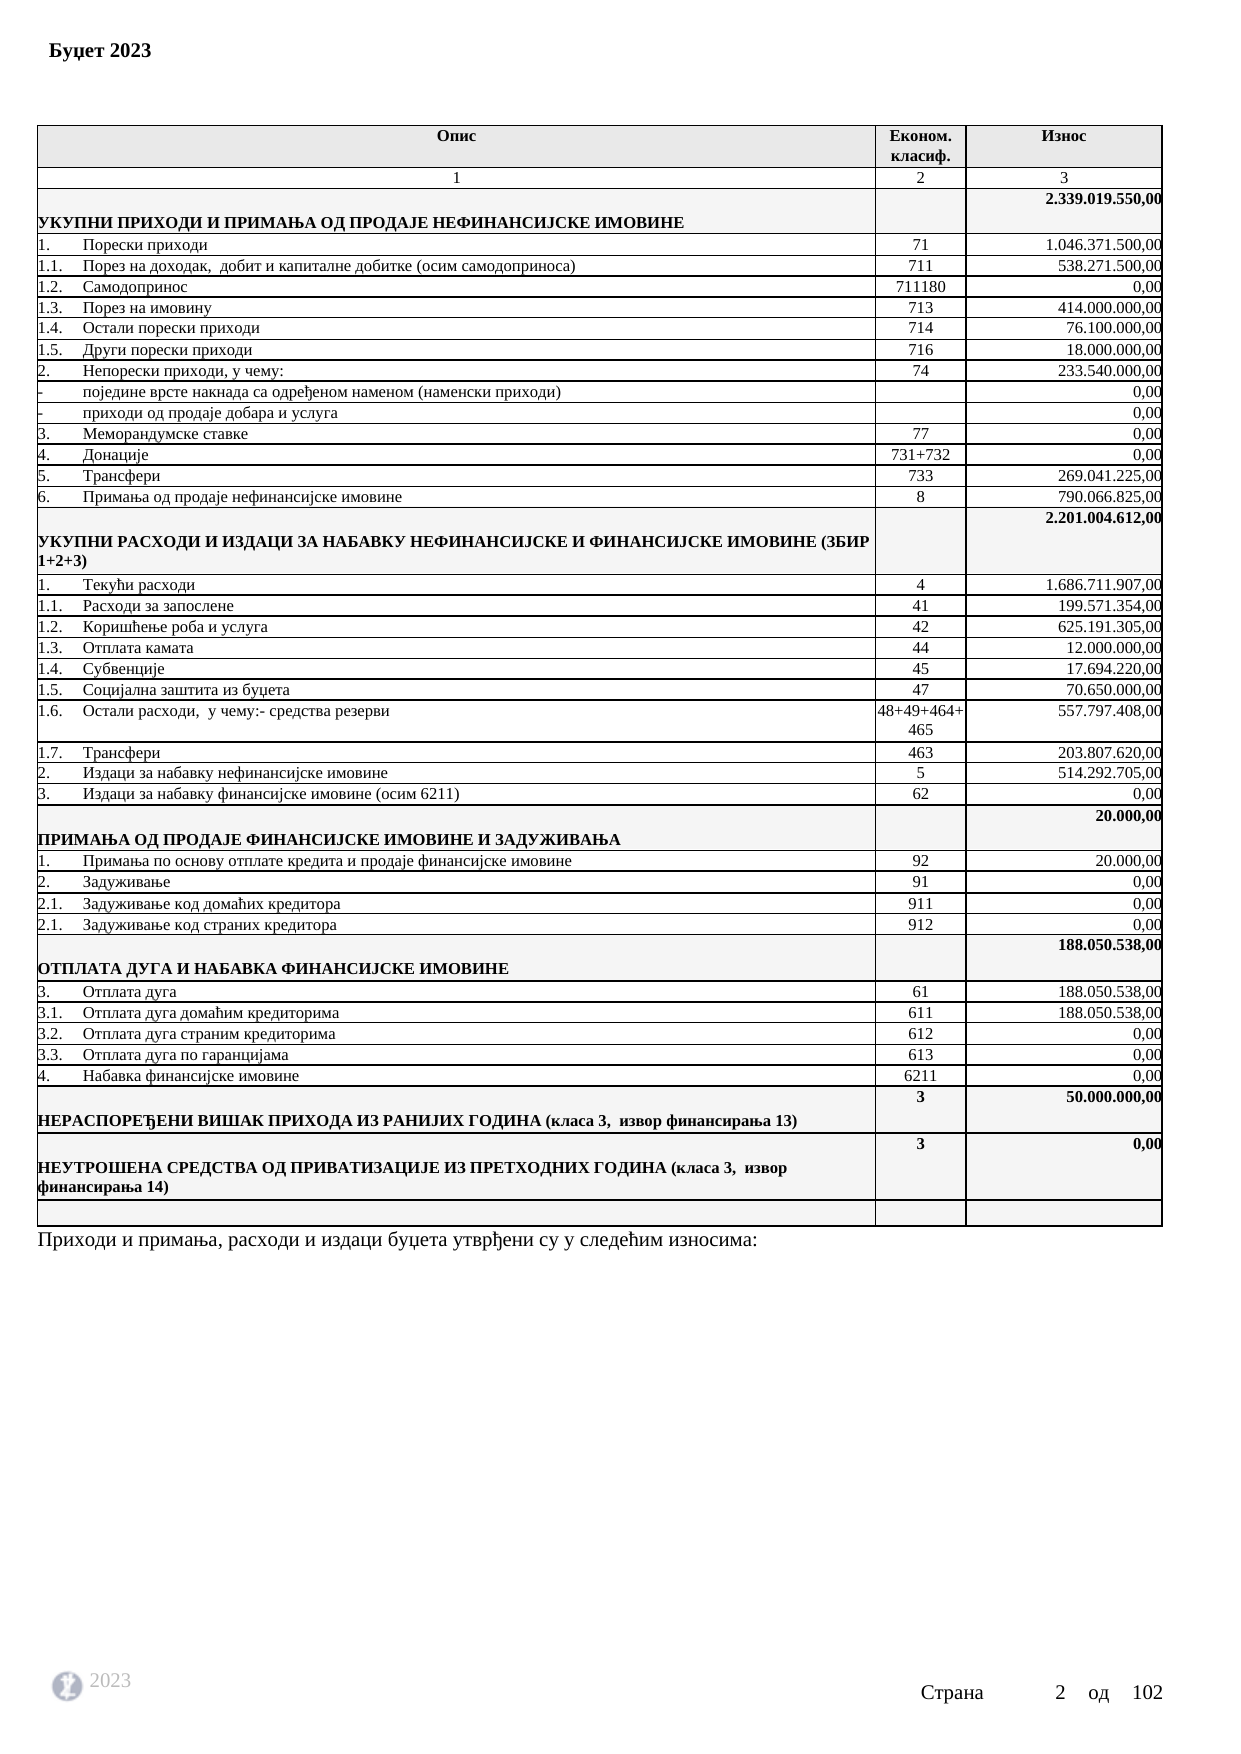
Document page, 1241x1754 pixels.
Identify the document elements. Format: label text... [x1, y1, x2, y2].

table_header Опис [38, 126, 875, 167]
table_cell 20.000,00 [967, 806, 1161, 849]
table_cell Порез на имовину [83, 298, 875, 317]
table_cell 1.1. [38, 596, 83, 615]
table_cell 0,00 [967, 403, 1161, 422]
table_cell 20.000,00 [967, 851, 1161, 870]
table_cell Меморандумске ставке [83, 424, 875, 443]
table_cell 91 [876, 872, 965, 892]
table_cell 0,00 [967, 1066, 1161, 1085]
table_cell Расходи за запослене [83, 596, 875, 615]
table_cell Задуживање [83, 872, 875, 892]
table_cell - [38, 382, 83, 402]
table_cell 2. [38, 361, 83, 380]
table_cell 47 [876, 680, 965, 699]
table_cell поједине врсте накнада са одређеном наменом (наменски приходи) [83, 382, 875, 402]
table_cell 3 [876, 1134, 965, 1199]
table_cell 0,00 [967, 382, 1161, 402]
table_cell Трансфери [83, 743, 875, 762]
table_cell [876, 508, 965, 573]
table_cell 12.000.000,00 [967, 638, 1161, 657]
table_cell 17.694.220,00 [967, 659, 1161, 678]
table_cell [876, 403, 965, 422]
table_cell Отплата дуга [83, 982, 875, 1001]
table_cell 45 [876, 659, 965, 678]
table_cell Задуживање код домаћих кредитора [83, 894, 875, 913]
table_cell Порески приходи [83, 234, 875, 254]
table_cell ПРИМАЊА ОД ПРОДАЈЕ ФИНАНСИЈСКЕ ИМОВИНЕ И ЗАДУЖИВАЊА [38, 806, 875, 849]
table_cell 1.3. [38, 298, 83, 317]
table_cell 1 [38, 168, 875, 187]
table_cell УКУПНИ РАСХОДИ И ИЗДАЦИ ЗА НАБАВКУ НЕФИНАНСИЈСКЕ И ФИНАНСИЈСКЕ ИМОВИНЕ (ЗБИР 1+2+3) [38, 508, 875, 573]
table_cell Порез на доходак, добит и капиталне добитке (осим самодоприноса) [83, 256, 875, 275]
table_cell Задуживање код страних кредитора [83, 914, 875, 933]
table_cell 713 [876, 298, 965, 317]
table_cell Отплата камата [83, 638, 875, 657]
table_cell 0,00 [967, 1134, 1161, 1199]
table_cell Набавка финансијске имовине [83, 1066, 875, 1085]
table_cell Остали расходи, у чему:- средства резерви [83, 701, 875, 741]
table_cell Донације [83, 445, 875, 464]
table_cell [38, 1201, 875, 1225]
table_cell 0,00 [967, 784, 1161, 804]
table_cell 41 [876, 596, 965, 615]
table_cell 912 [876, 914, 965, 933]
table_cell Субвенције [83, 659, 875, 678]
table_cell 188.050.538,00 [967, 1003, 1161, 1022]
table_cell Непорески приходи, у чему: [83, 361, 875, 380]
table_cell 1.1. [38, 256, 83, 275]
table_cell 44 [876, 638, 965, 657]
table_cell Самодопринос [83, 277, 875, 296]
table_cell 4. [38, 1066, 83, 1085]
table_cell 3.3. [38, 1045, 83, 1064]
table_cell 2.1. [38, 914, 83, 933]
table_cell Примања од продаје нефинансијске имовине [83, 487, 875, 506]
table_cell Примања по основу отплате кредита и продаје финансијске имовине [83, 851, 875, 870]
table_cell 42 [876, 617, 965, 637]
table_cell 18.000.000,00 [967, 340, 1161, 359]
table_cell [876, 806, 965, 849]
table_cell 613 [876, 1045, 965, 1064]
table_cell 5. [38, 466, 83, 486]
table_cell 0,00 [967, 445, 1161, 464]
table_cell 1.4. [38, 659, 83, 678]
table_cell [876, 189, 965, 233]
table_cell 1.2. [38, 277, 83, 296]
table_cell Трансфери [83, 466, 875, 486]
table_cell 233.540.000,00 [967, 361, 1161, 380]
table_cell 4. [38, 445, 83, 464]
table_cell 61 [876, 982, 965, 1001]
table_cell УКУПНИ ПРИХОДИ И ПРИМАЊА ОД ПРОДАЈЕ НЕФИНАНСИЈСКЕ ИМОВИНЕ [38, 189, 875, 233]
picture [48, 1668, 87, 1706]
table_cell 0,00 [967, 1023, 1161, 1044]
text Приходи и примања, расходи и издаци буџета утврђени су у следећим износима: [37, 1226, 1203, 1251]
table_cell [967, 1201, 1161, 1225]
table_cell НЕУТРОШЕНА СРЕДСТВА ОД ПРИВАТИЗАЦИЈЕ ИЗ ПРЕТХОДНИХ ГОДИНА (класа 3, извор финансирања 14) [38, 1134, 875, 1199]
table_cell 911 [876, 894, 965, 913]
table_cell Издаци за набавку финансијске имовине (осим 6211) [83, 784, 875, 804]
table_cell Издаци за набавку нефинансијске имовине [83, 763, 875, 782]
table_cell 463 [876, 743, 965, 762]
table_cell 1.3. [38, 638, 83, 657]
table_cell 1.046.371.500,00 [967, 234, 1161, 254]
table_cell 50.000.000,00 [967, 1087, 1161, 1132]
table_cell 77 [876, 424, 965, 443]
table_cell 790.066.825,00 [967, 487, 1161, 506]
table_cell 711180 [876, 277, 965, 296]
table_cell Остали порески приходи [83, 318, 875, 338]
table_cell 3 [876, 1087, 965, 1132]
table_cell 1. [38, 851, 83, 870]
table_cell НЕРАСПОРЕЂЕНИ ВИШАК ПРИХОДА ИЗ РАНИЈИХ ГОДИНА (класа 3, извор финансирања 13) [38, 1087, 875, 1132]
table_cell 1. [38, 575, 83, 594]
table_cell 74 [876, 361, 965, 380]
table_cell Коришћење роба и услуга [83, 617, 875, 637]
table_cell 92 [876, 851, 965, 870]
table_cell 188.050.538,00 [967, 935, 1161, 980]
table_cell 1.5. [38, 680, 83, 699]
table_cell 203.807.620,00 [967, 743, 1161, 762]
table_cell 3.1. [38, 1003, 83, 1022]
table_cell 1.686.711.907,00 [967, 575, 1161, 594]
table_header Економ. класиф. [876, 126, 965, 167]
table_cell 2.1. [38, 894, 83, 913]
table_cell 557.797.408,00 [967, 701, 1161, 741]
table_cell 1.5. [38, 340, 83, 359]
table_cell 0,00 [967, 1045, 1161, 1064]
table_cell Отплата дуга по гаранцијама [83, 1045, 875, 1064]
table_cell 0,00 [967, 424, 1161, 443]
table_cell Социјална заштита из буџета [83, 680, 875, 699]
table_cell Други порески приходи [83, 340, 875, 359]
table_cell 612 [876, 1023, 965, 1044]
table_cell 269.041.225,00 [967, 466, 1161, 486]
table_cell 625.191.305,00 [967, 617, 1161, 637]
table_cell 414.000.000,00 [967, 298, 1161, 317]
table_cell 3 [967, 168, 1161, 187]
table_cell 48+49+464+465 [876, 701, 965, 741]
table_cell [876, 935, 965, 980]
table_cell 1.6. [38, 701, 83, 741]
table_cell 2.339.019.550,00 [967, 189, 1161, 233]
table_cell 611 [876, 1003, 965, 1022]
table_cell Текући расходи [83, 575, 875, 594]
table_cell 1.4. [38, 318, 83, 338]
table_cell 76.100.000,00 [967, 318, 1161, 338]
table_cell 1.2. [38, 617, 83, 637]
table_cell - [38, 403, 83, 422]
table_cell [876, 382, 965, 402]
table_cell 0,00 [967, 914, 1161, 933]
table_cell 2.201.004.612,00 [967, 508, 1161, 573]
table_cell 716 [876, 340, 965, 359]
table_cell 5 [876, 763, 965, 782]
table_cell 188.050.538,00 [967, 982, 1161, 1001]
table_cell 514.292.705,00 [967, 763, 1161, 782]
table_cell Отплата дуга домаћим кредиторима [83, 1003, 875, 1022]
table_cell 4 [876, 575, 965, 594]
table_cell 2. [38, 872, 83, 892]
table_cell 6211 [876, 1066, 965, 1085]
table_cell 0,00 [967, 872, 1161, 892]
table_cell Отплата дуга страним кредиторима [83, 1023, 875, 1044]
table_cell 3. [38, 982, 83, 1001]
table_cell 538.271.500,00 [967, 256, 1161, 275]
table_cell 0,00 [967, 277, 1161, 296]
table_cell [876, 1201, 965, 1225]
table_header Износ [967, 126, 1161, 167]
table_cell приходи од продаје добара и услуга [83, 403, 875, 422]
table_cell 2 [876, 168, 965, 187]
table_cell 1.7. [38, 743, 83, 762]
table_cell 2. [38, 763, 83, 782]
table_cell 714 [876, 318, 965, 338]
table_cell 3.2. [38, 1023, 83, 1044]
table_cell 733 [876, 466, 965, 486]
table_cell 8 [876, 487, 965, 506]
table_cell 731+732 [876, 445, 965, 464]
table_cell 62 [876, 784, 965, 804]
table_cell 6. [38, 487, 83, 506]
table_cell 1. [38, 234, 83, 254]
table_cell 711 [876, 256, 965, 275]
table_cell 71 [876, 234, 965, 254]
table_cell 70.650.000,00 [967, 680, 1161, 699]
table_cell ОТПЛАТА ДУГА И НАБАВКА ФИНАНСИЈСКЕ ИМОВИНЕ [38, 935, 875, 980]
table_cell 3. [38, 424, 83, 443]
table_cell 0,00 [967, 894, 1161, 913]
table_cell 199.571.354,00 [967, 596, 1161, 615]
table_cell 3. [38, 784, 83, 804]
